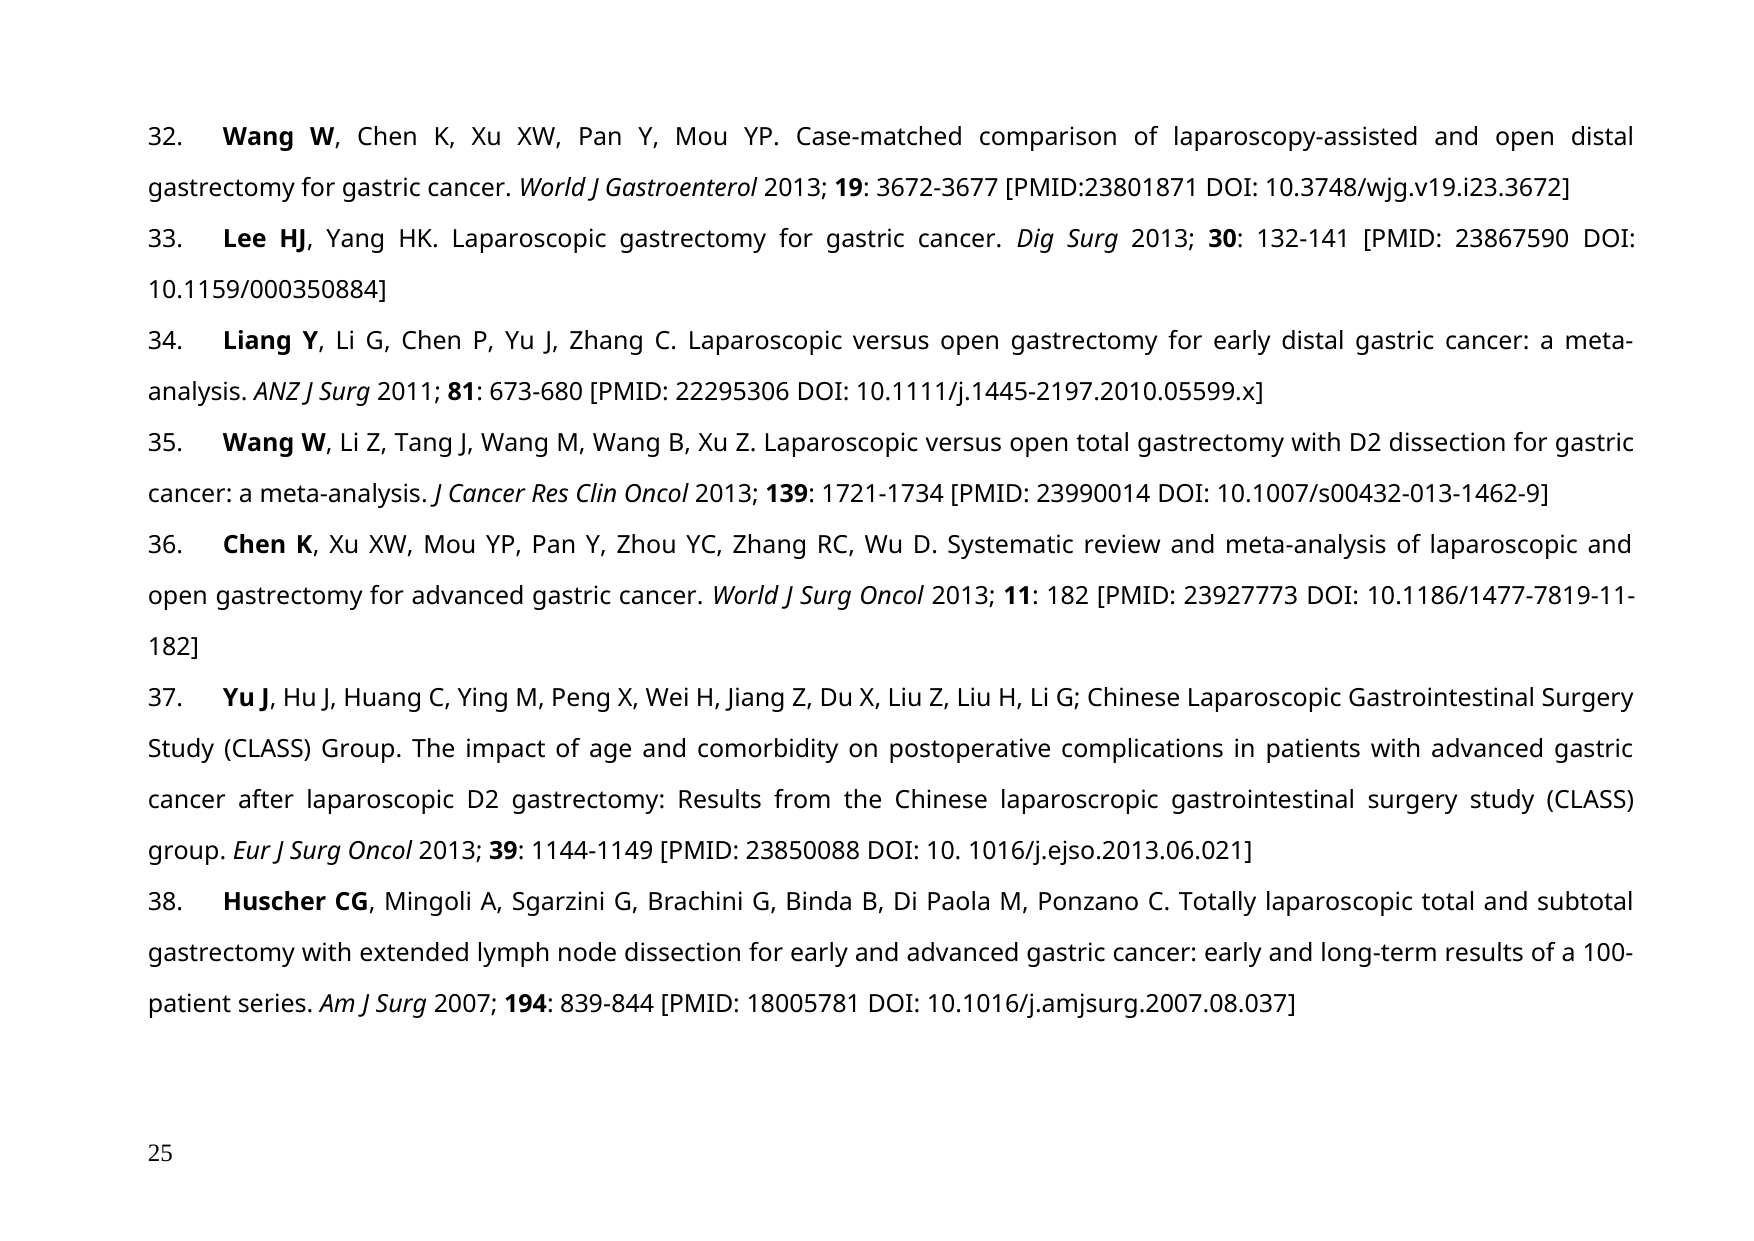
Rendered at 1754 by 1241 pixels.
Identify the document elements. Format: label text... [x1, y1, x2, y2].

list Chen K, Xu XW, Mou YP, Pan Y, Zhou YC, Zhang RC, Wu D. Systematic review and meta-analysis of laparoscopic and open gastrectomy for advanced gastric cancer. World J Surg Oncol 2013; 11: 182 [PMID: 23927773 DOI: 10.1186/1477-7819-11-182] [148, 526, 1636, 663]
list Huscher CG, Mingoli A, Sgarzini G, Brachini G, Binda B, Di Paola M, Ponzano C. Totally laparoscopic total and subtotal gastrectomy with extended lymph node dissection for early and advanced gastric cancer: early and long-term results of a 100-patient series. Am J Surg 2007; 194: 839-844 [PMID: 18005781 DOI: 10.1016/j.amjsurg.2007.08.037] [148, 884, 1636, 1020]
list Yu J, Hu J, Huang C, Ying M, Peng X, Wei H, Jiang Z, Du X, Liu Z, Liu H, Li G; Chinese Laparoscopic Gastrointestinal Surgery Study (CLASS) Group. The impact of age and comorbidity on postoperative complications in patients with advanced gastric cancer after laparoscopic D2 gastrectomy: Results from the Chinese laparoscropic gastrointestinal surgery study (CLASS) group. Eur J Surg Oncol 2013; 39: 1144-1149 [PMID: 23850088 DOI: 10. 1016/j.ejso.2013.06.021] [148, 679, 1636, 867]
list Liang Y, Li G, Chen P, Yu J, Zhang C. Laparoscopic versus open gastrectomy for early distal gastric cancer: a meta-analysis. ANZ J Surg 2011; 81: 673-680 [PMID: 22295306 DOI: 10.1111/j.1445-2197.2010.05599.x] [148, 322, 1636, 407]
list Lee HJ, Yang HK. Laparoscopic gastrectomy for gastric cancer. Dig Surg 2013; 30: 132-141 [PMID: 23867590 DOI: 10.1159/000350884] [148, 220, 1636, 305]
list Wang W, Chen K, Xu XW, Pan Y, Mou YP. Case-matched comparison of laparoscopy-assisted and open distal gastrectomy for gastric cancer. World J Gastroenterol 2013; 19: 3672-3677 [PMID:23801871 DOI: 10.3748/wjg.v19.i23.3672] [148, 118, 1636, 203]
list Wang W, Li Z, Tang J, Wang M, Wang B, Xu Z. Laparoscopic versus open total gastrectomy with D2 dissection for gastric cancer: a meta-analysis. J Cancer Res Clin Oncol 2013; 139: 1721-1734 [PMID: 23990014 DOI: 10.1007/s00432-013-1462-9] [148, 424, 1636, 509]
